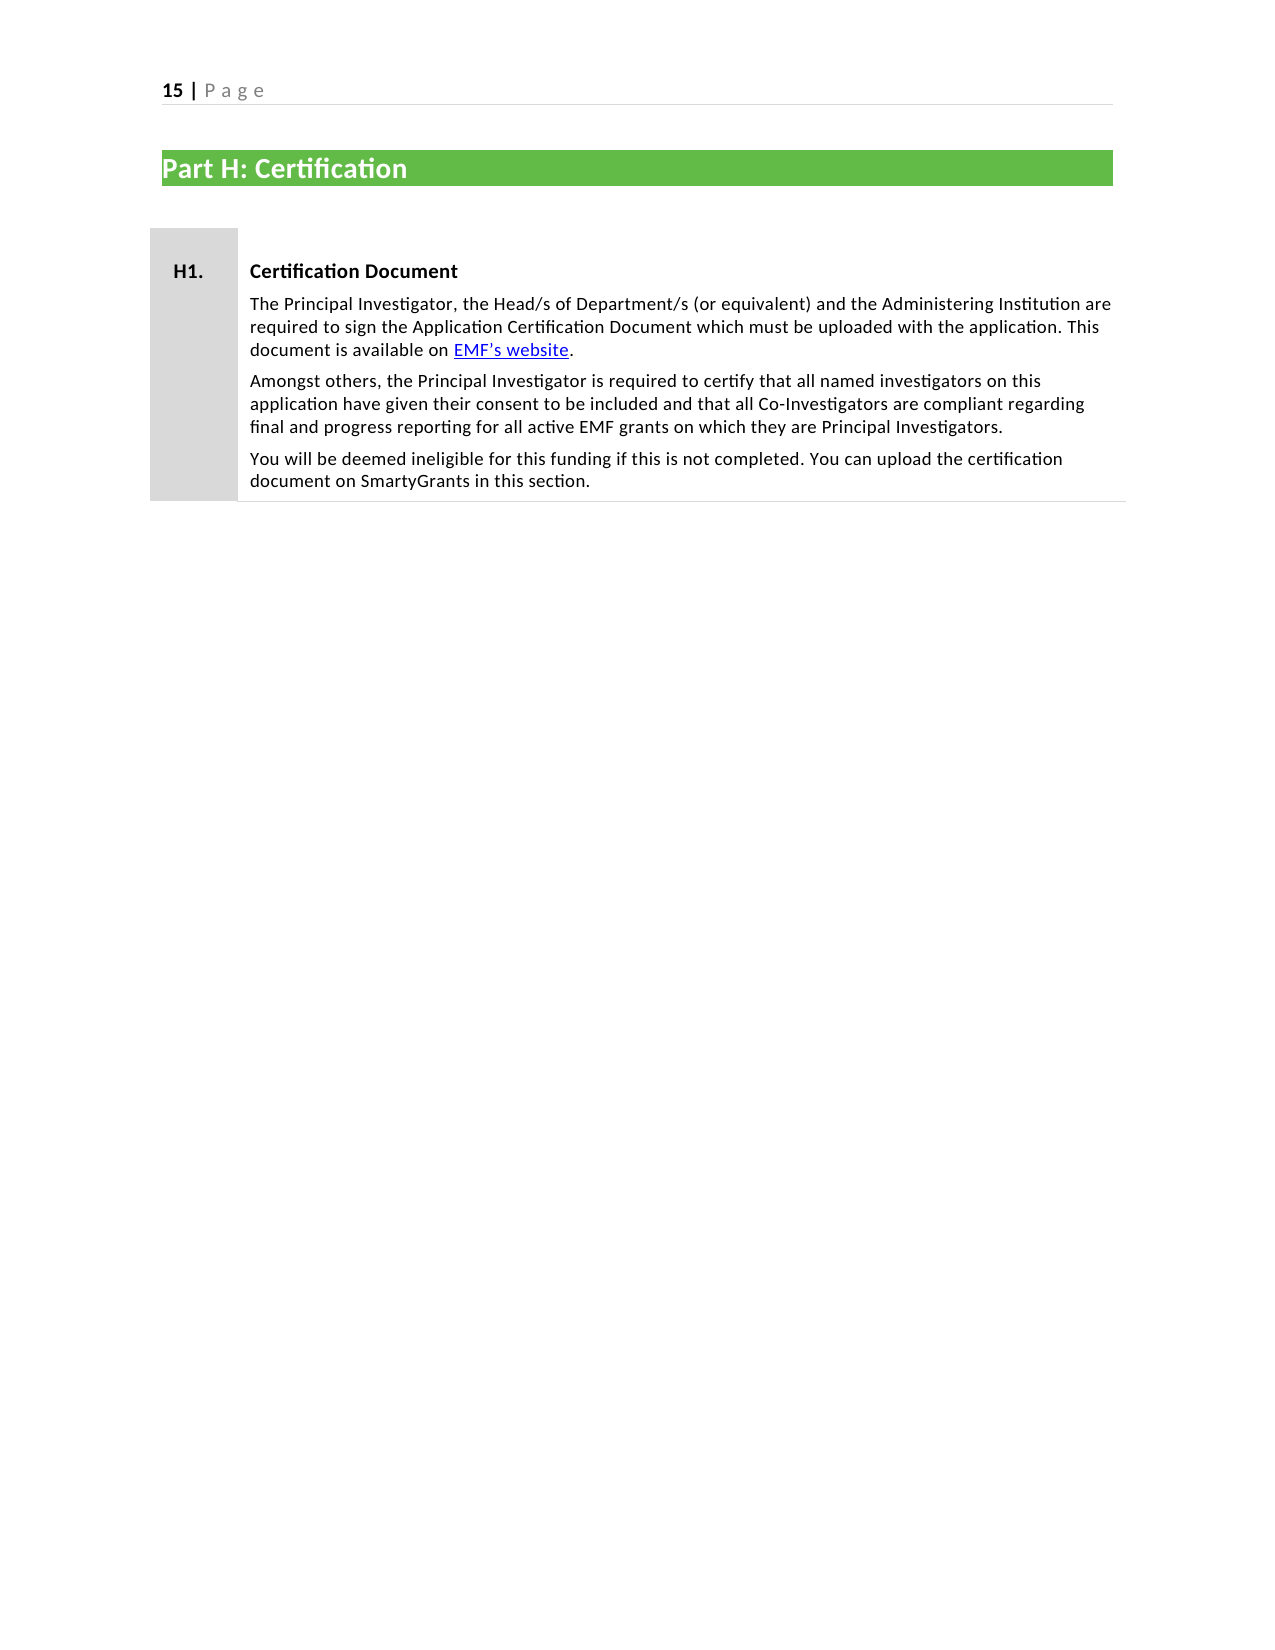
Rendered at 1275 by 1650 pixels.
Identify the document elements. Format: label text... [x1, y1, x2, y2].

table_header H1. [151, 229, 237, 501]
subtitle Part H: Certification [162, 150, 1113, 186]
table_header Certification Document The Principal Investigator, the Head/s of Department/s (or equivalent) and the Administering Institution are required to sign the Application Certification Document which must be uploaded with the application. This document is available on EMF’s website. Amongst others, the Principal Investigator is required to certify that all named investigators on this application have given their consent to be included and that all Co-Investigators are compliant regarding final and progress reporting for all active EMF grants on which they are Principal Investigators. You will be deemed ineligible for this funding if this is not completed. You can upload the certification document on SmartyGrants in this section. [238, 228, 1126, 501]
